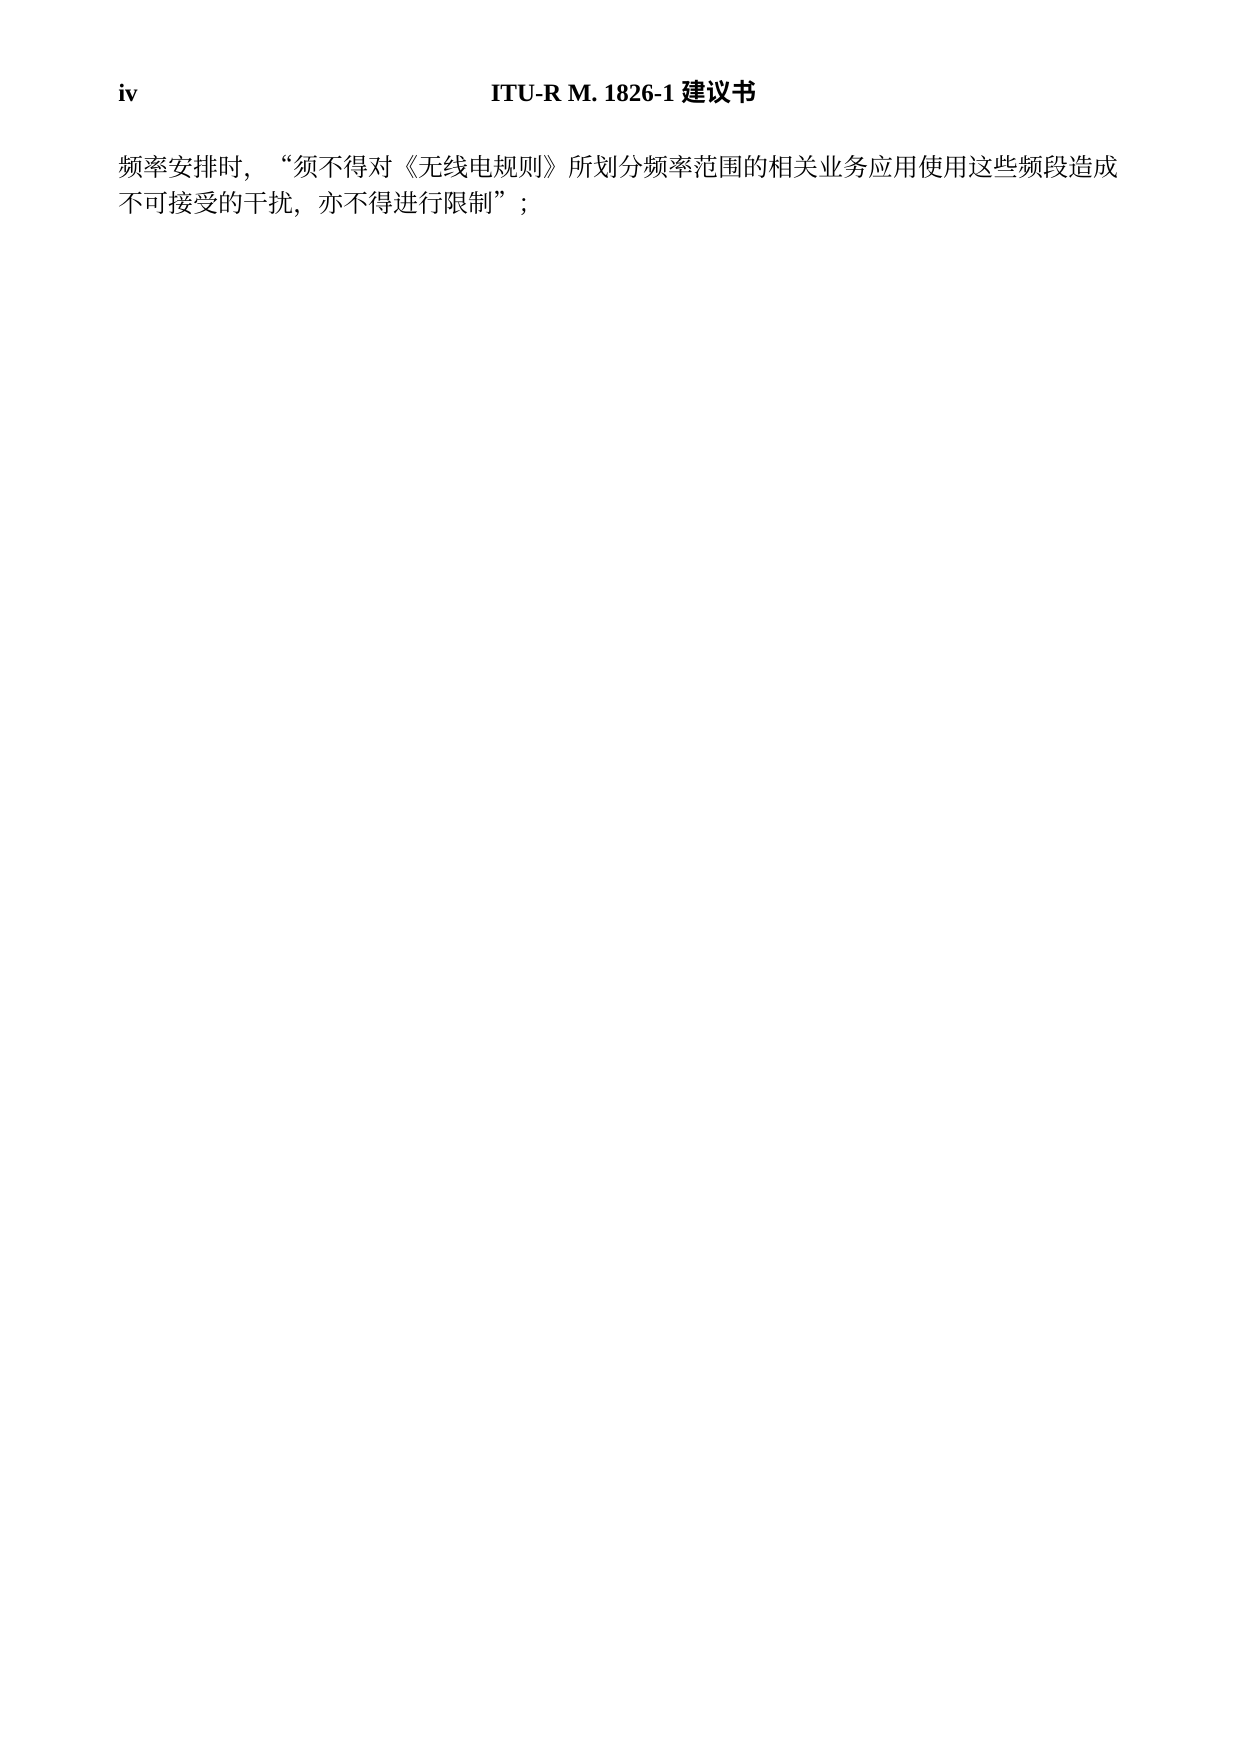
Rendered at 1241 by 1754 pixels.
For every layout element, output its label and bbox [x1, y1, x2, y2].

text [118, 148, 1122, 219]
